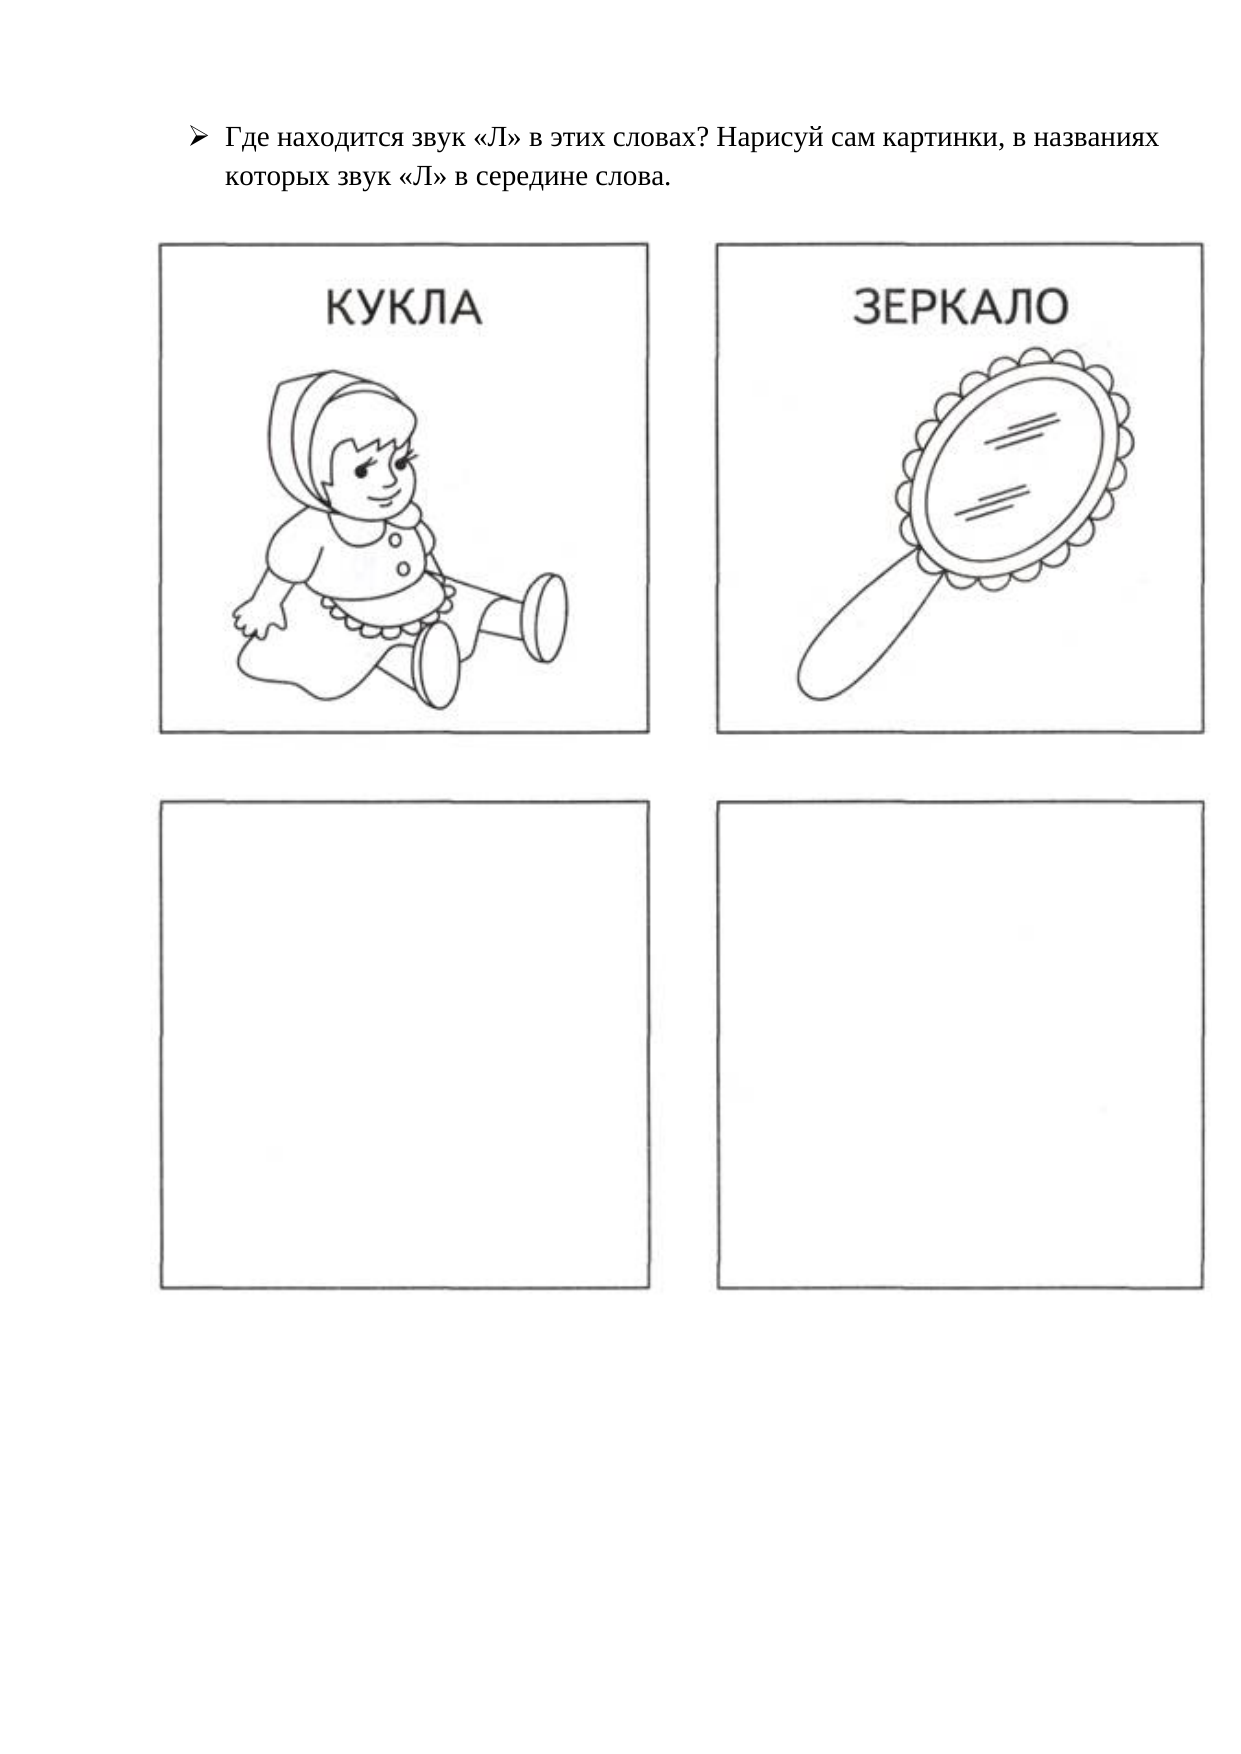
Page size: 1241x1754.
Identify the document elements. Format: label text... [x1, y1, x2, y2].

picture [150, 240, 1213, 1307]
list Где находится звук «Л» в этих словах? Нарисуй сам картинки, в названиях которых звук «Л» в середине слова. [187, 119, 1165, 191]
